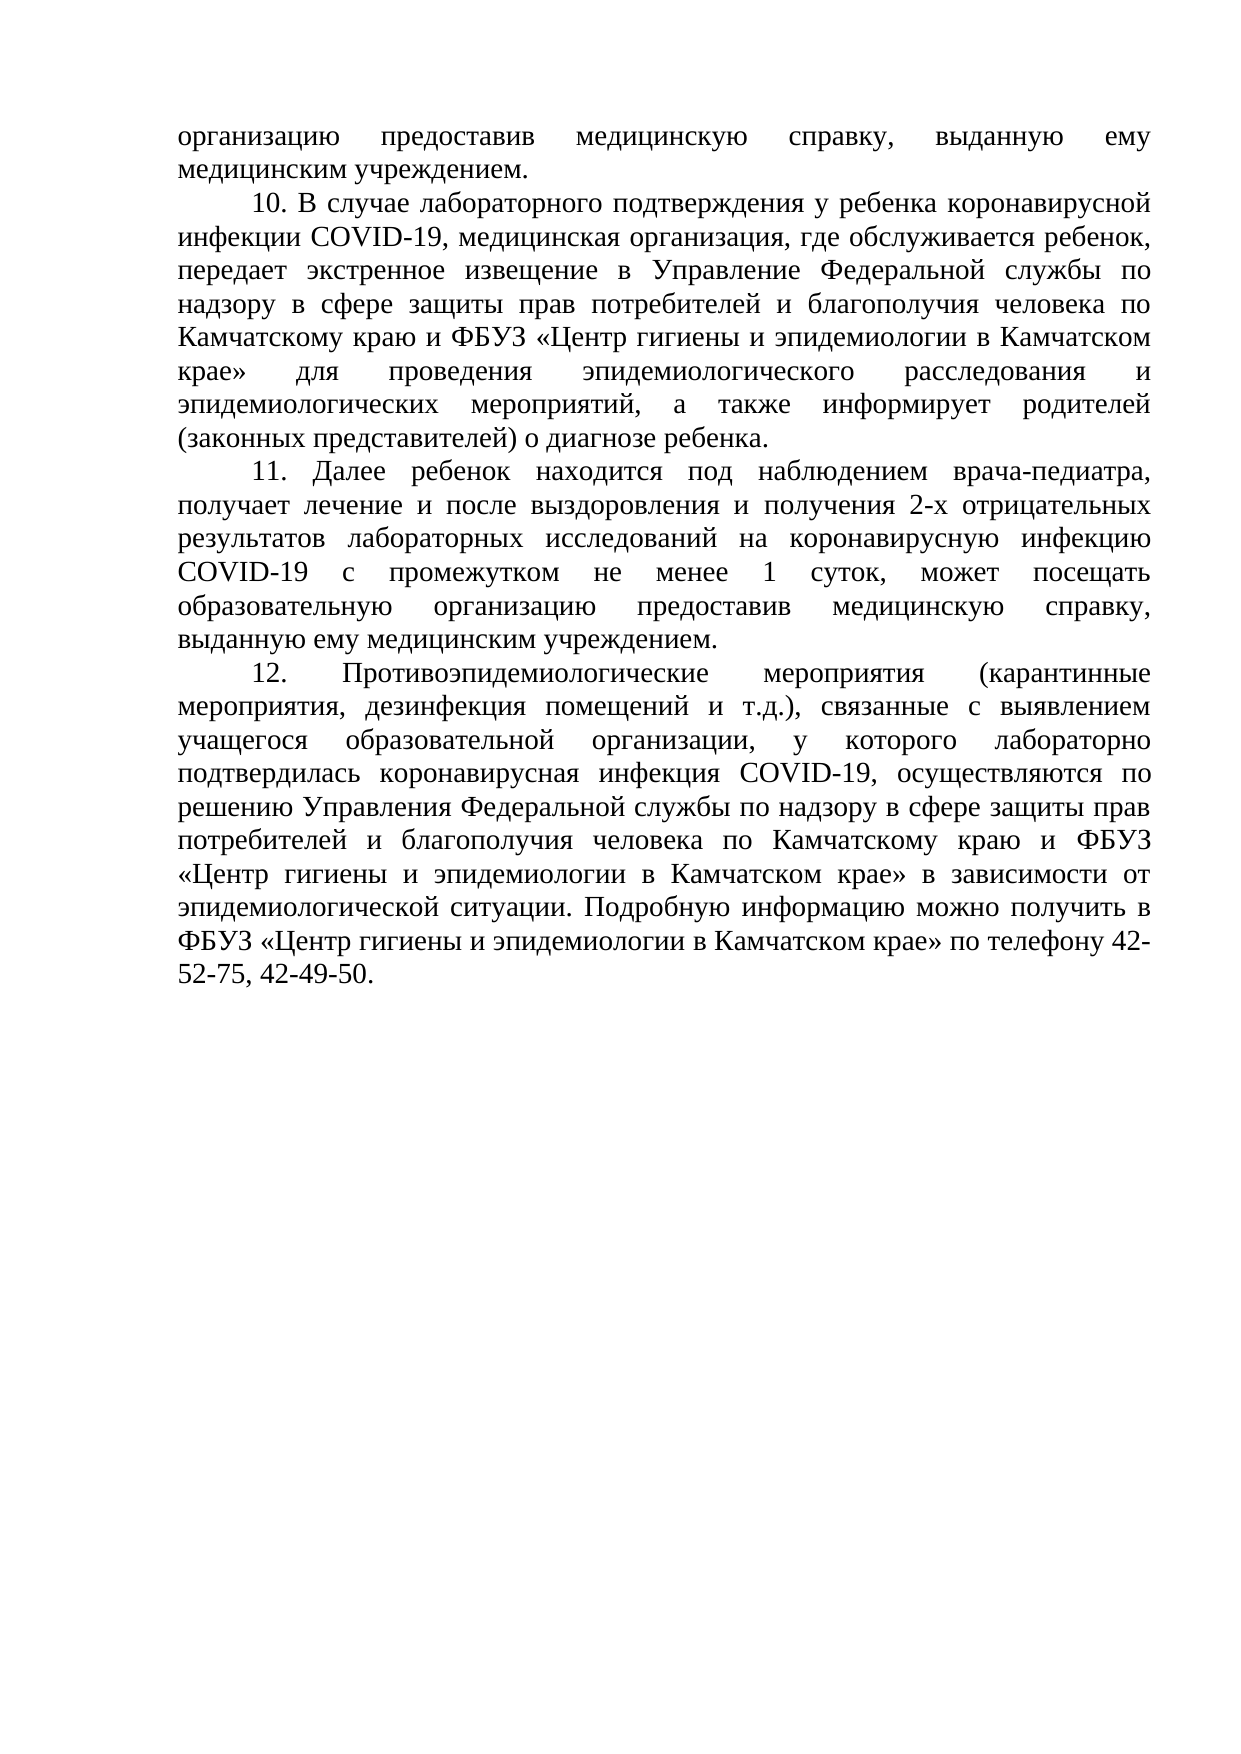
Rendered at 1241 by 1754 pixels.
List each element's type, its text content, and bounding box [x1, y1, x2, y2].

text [177, 118, 1152, 185]
text 12. Противоэпидемиологические мероприятия (карантинные мероприятия, дезинфекция помещений и т.д.), связанные с выявлением учащегося образовательной организации, у которого лабораторно подтвердилась коронавирусная инфекция COVID-19, осуществляются по решению Управления Федеральной службы по надзору в сфере защиты прав потребителей и благополучия человека по Камчатскому краю и ФБУЗ «Центр гигиены и эпидемиологии в Камчатском крае» в зависимости от эпидемиологической ситуации. Подробную информацию можно получить в ФБУЗ «Центр гигиены и эпидемиологии в Камчатском крае» по телефону 42-52-75, 42-49-50. [177, 655, 1152, 990]
text 10. В случае лабораторного подтверждения у ребенка коронавирусной инфекции COVID-19, медицинская организация, где обслуживается ребенок, передает экстренное извещение в Управление Федеральной службы по надзору в сфере защиты прав потребителей и благополучия человека по Камчатскому краю и ФБУЗ «Центр гигиены и эпидемиологии в Камчатском крае» для проведения эпидемиологического расследования и эпидемиологических мероприятий, а также информирует родителей (законных представителей) о диагнозе ребенка. [177, 185, 1152, 453]
text 11. Далее ребенок находится под наблюдением врача-педиатра, получает лечение и после выздоровления и получения 2-х отрицательных результатов лабораторных исследований на коронавирусную инфекцию COVID-19 с промежутком не менее 1 суток, может посещать образовательную организацию предоставив медицинскую справку, выданную ему медицинским учреждением. [177, 453, 1152, 655]
